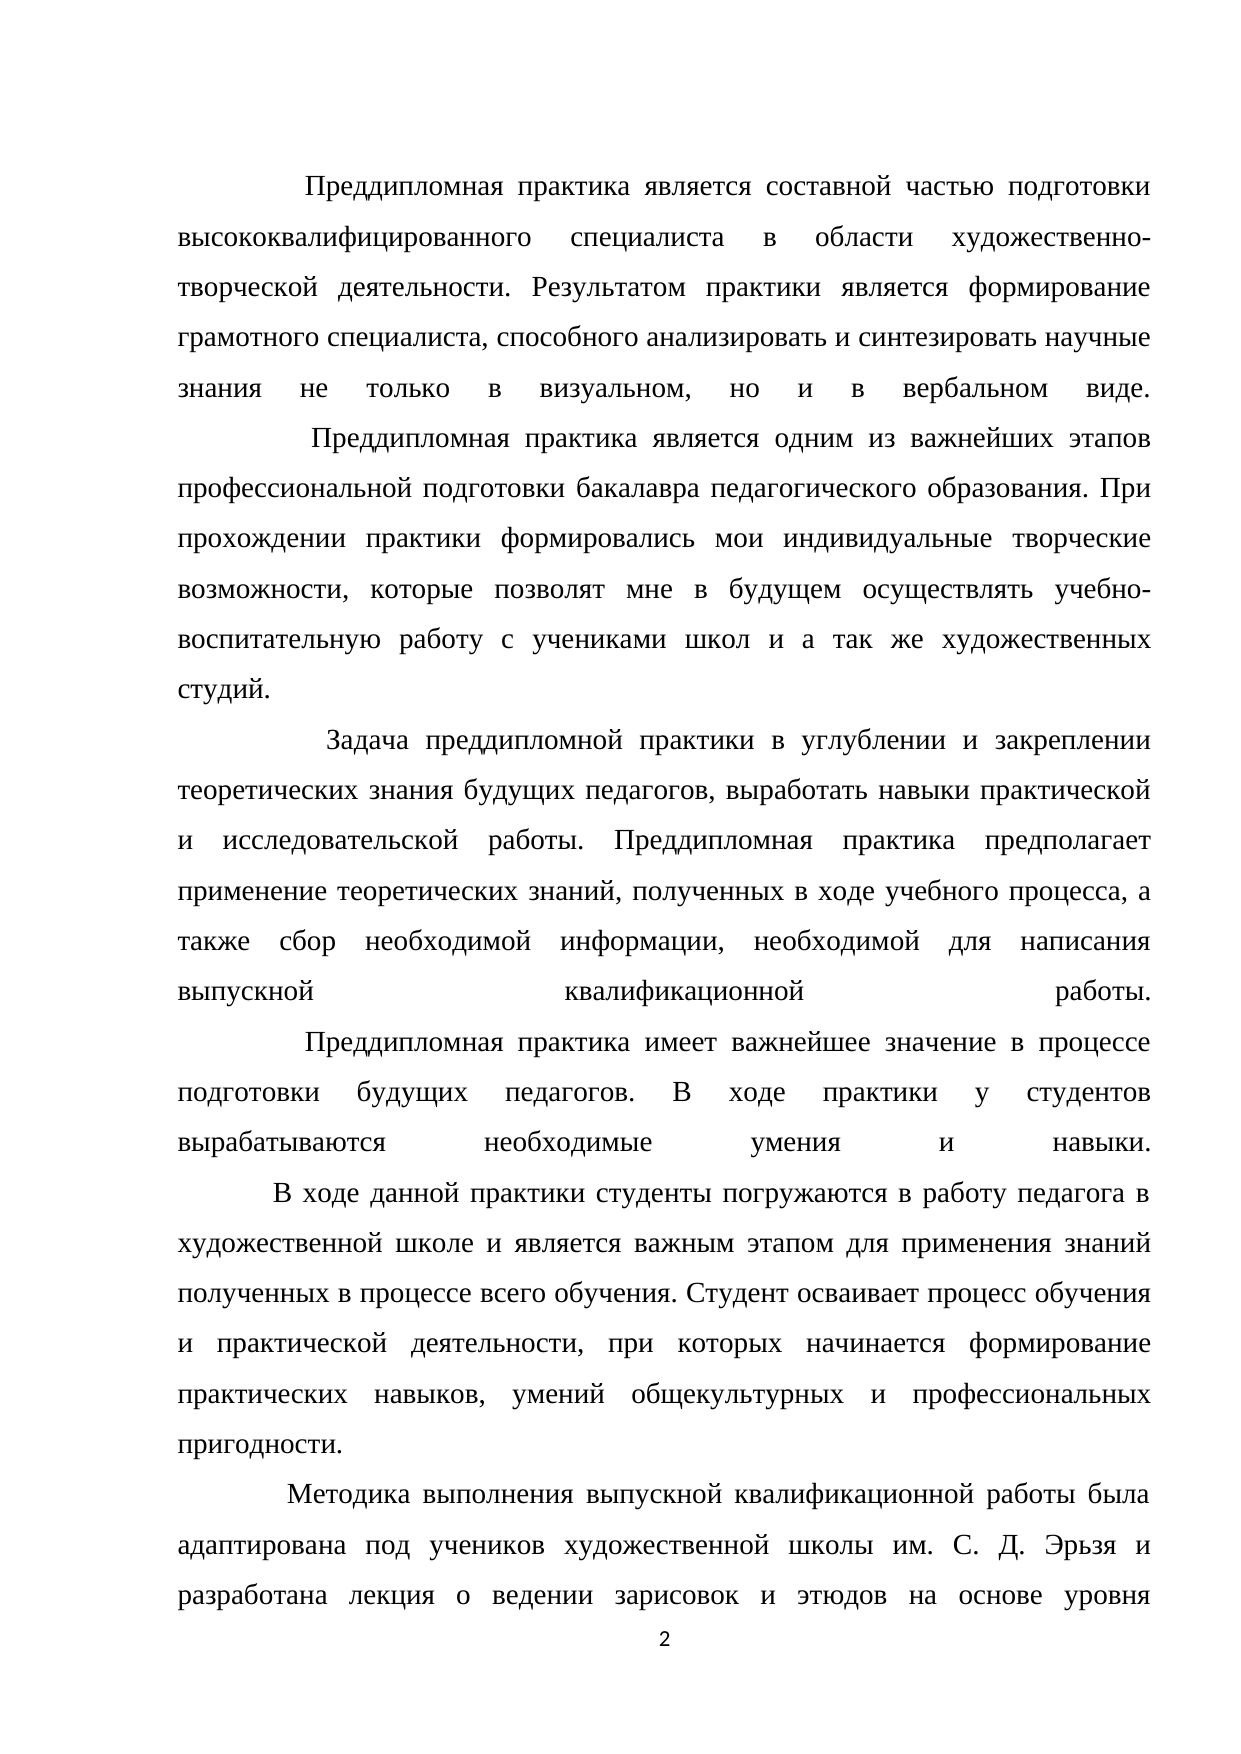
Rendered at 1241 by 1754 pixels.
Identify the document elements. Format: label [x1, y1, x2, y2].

text [177, 118, 1152, 1611]
